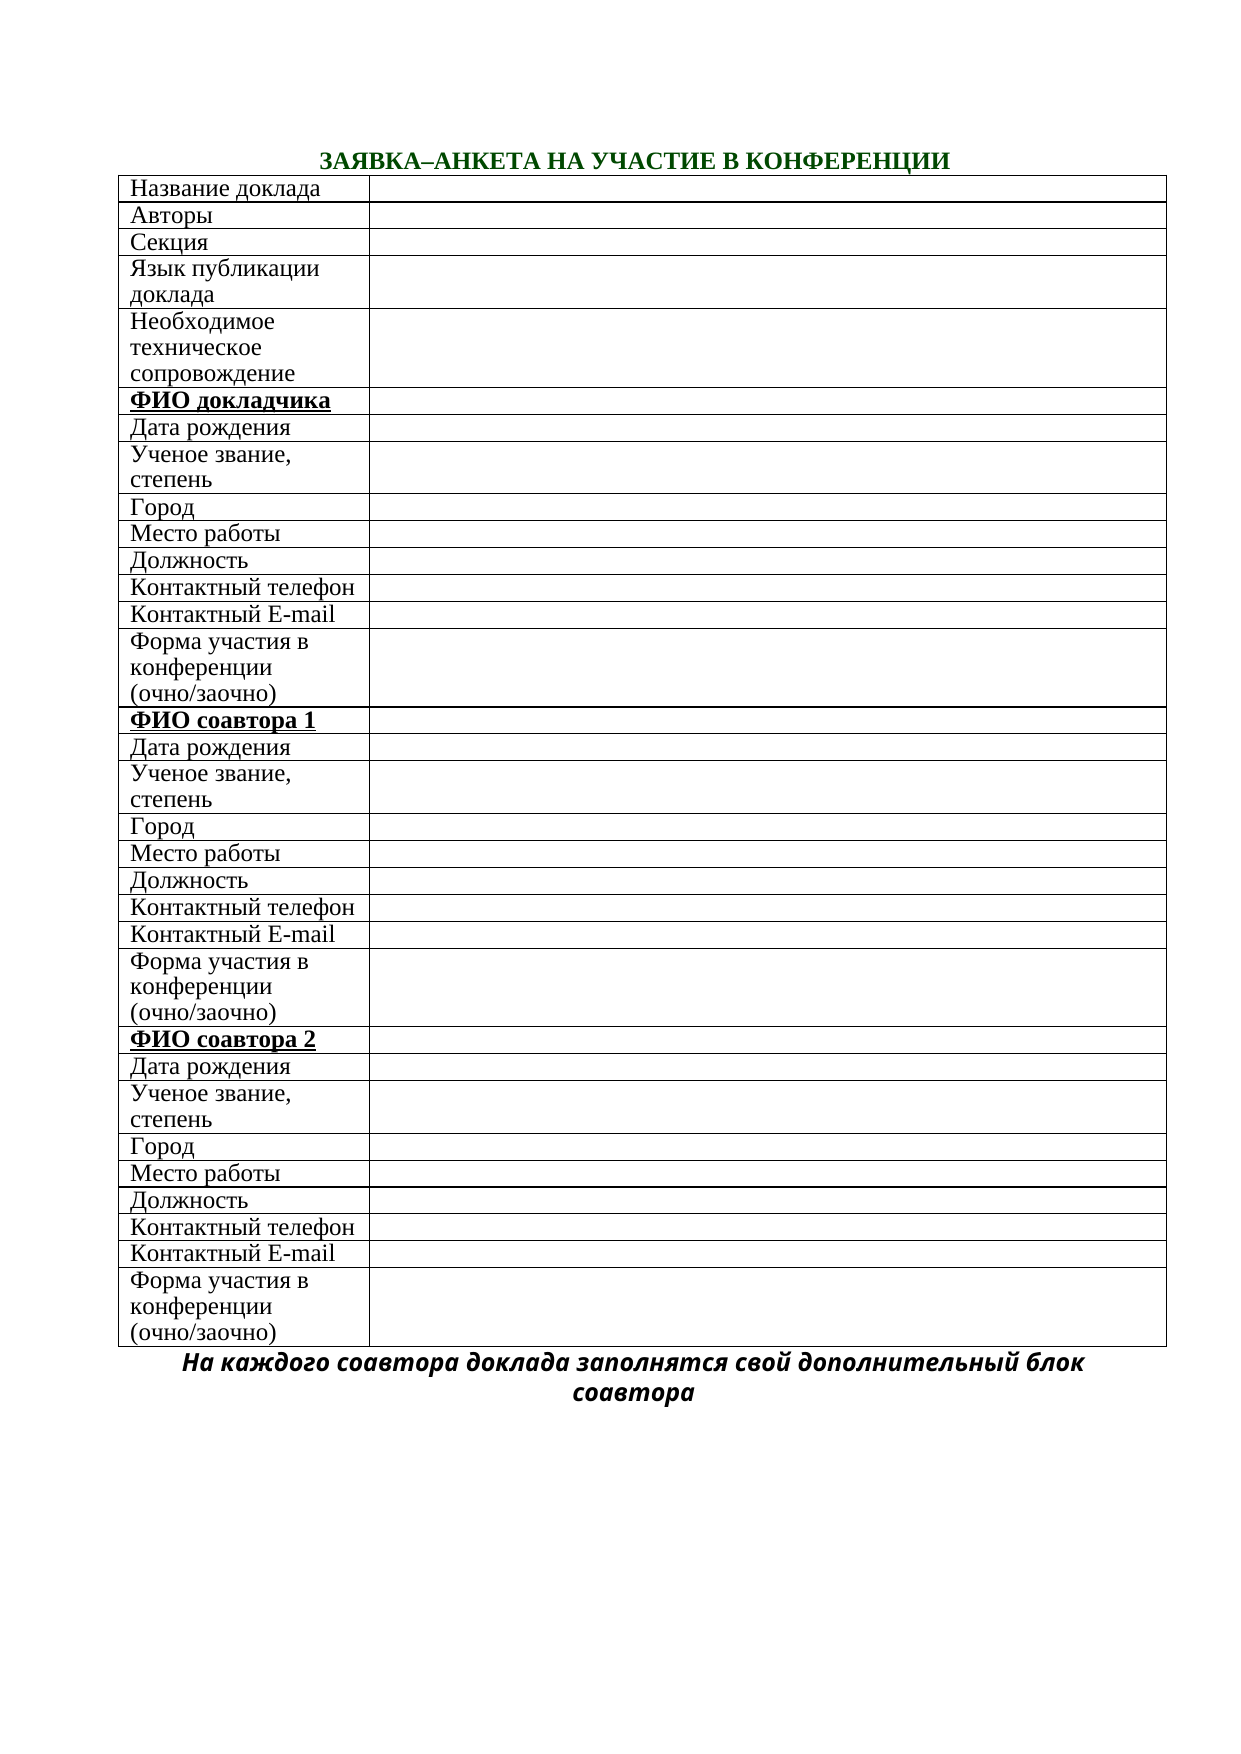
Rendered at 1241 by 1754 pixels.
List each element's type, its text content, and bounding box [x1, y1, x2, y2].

table_cell [370, 1161, 1166, 1186]
table_cell [370, 868, 1166, 894]
table_cell [370, 1268, 1166, 1346]
table_cell Дата рождения [119, 415, 369, 441]
table_cell [370, 761, 1166, 813]
table_cell Должность [119, 548, 369, 574]
table_cell [370, 521, 1166, 547]
table_cell [370, 1081, 1166, 1133]
table_cell [370, 814, 1166, 840]
table_cell [370, 388, 1166, 414]
table_cell ФИО соавтора 1 [119, 708, 369, 733]
table_cell Контактный Е-mail [119, 602, 369, 628]
table_cell Язык публикации доклада [119, 256, 369, 308]
table_cell Должность [119, 868, 369, 894]
table_cell Город [119, 814, 369, 840]
table_cell [370, 229, 1166, 255]
table_cell Авторы [119, 203, 369, 228]
table_cell [370, 309, 1166, 387]
table_header [370, 176, 1166, 201]
table_cell [370, 895, 1166, 921]
table_cell [370, 708, 1166, 733]
table_cell Форма участия в конференции (очно/заочно) [119, 1268, 369, 1346]
table_cell Контактный телефон [119, 895, 369, 921]
table_cell [370, 548, 1166, 574]
table_cell [370, 415, 1166, 441]
table_cell [370, 841, 1166, 867]
subtitle ЗАЯВКА–АНКЕТА НА УЧАСТИЕ В КОНФЕРЕНЦИИ [118, 149, 1152, 174]
table_cell [370, 203, 1166, 228]
table_cell Должность [119, 1188, 369, 1213]
table_cell Контактный телефон [119, 1214, 369, 1240]
table_cell [370, 1134, 1166, 1159]
table_cell Место работы [119, 841, 369, 867]
table_cell Контактный Е-mail [119, 1241, 369, 1267]
table_cell Секция [119, 229, 369, 255]
table_cell Ученое звание, степень [119, 1081, 369, 1133]
table_cell [370, 629, 1166, 706]
table_cell Место работы [119, 521, 369, 547]
table_cell [370, 602, 1166, 628]
table_cell Контактный Е-mail [119, 922, 369, 947]
table_cell ФИО соавтора 2 [119, 1027, 369, 1053]
table_cell Контактный телефон [119, 575, 369, 601]
table_cell [370, 1027, 1166, 1053]
table_cell [370, 442, 1166, 493]
table_cell [370, 734, 1166, 760]
table_cell [370, 922, 1166, 947]
table_cell [370, 1188, 1166, 1213]
table_cell [370, 1054, 1166, 1080]
table_header Название доклада [119, 176, 369, 201]
table_cell Город [119, 494, 369, 520]
table_cell [370, 949, 1166, 1026]
text На каждого соавтора доклада заполнятся свой дополнительный блок соавтора [118, 1347, 1152, 1408]
table_cell [370, 575, 1166, 601]
table_cell Место работы [119, 1161, 369, 1186]
table_cell Ученое звание, степень [119, 442, 369, 493]
table_cell [370, 1214, 1166, 1240]
table_cell ФИО докладчика [119, 388, 369, 414]
table_cell Город [119, 1134, 369, 1159]
table_cell Форма участия в конференции (очно/заочно) [119, 629, 369, 706]
table_cell [370, 256, 1166, 308]
table_cell Необходимое техническое сопровождение [119, 309, 369, 387]
table_cell [370, 494, 1166, 520]
table_cell Дата рождения [119, 734, 369, 760]
table_cell Форма участия в конференции (очно/заочно) [119, 949, 369, 1026]
table_cell Ученое звание, степень [119, 761, 369, 813]
table_cell [370, 1241, 1166, 1267]
table_cell Дата рождения [119, 1054, 369, 1080]
